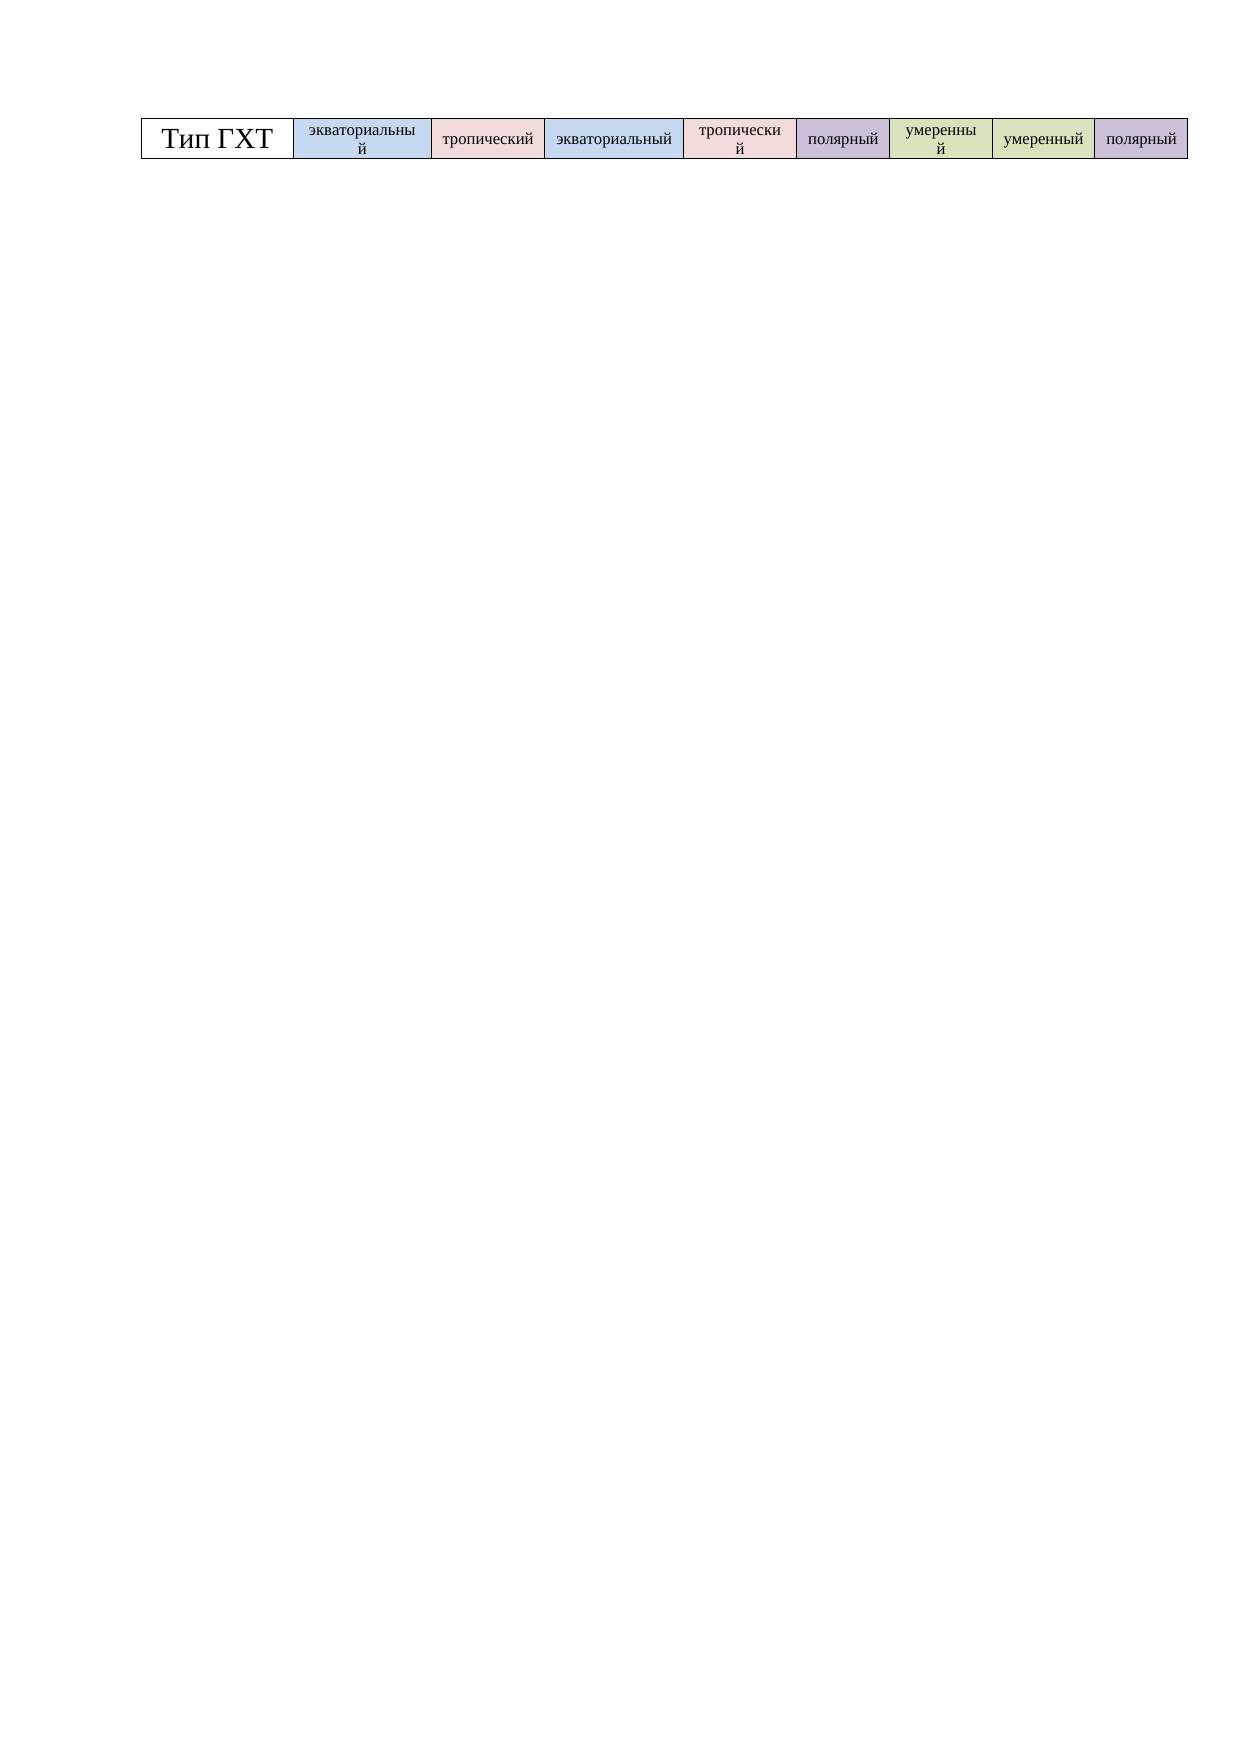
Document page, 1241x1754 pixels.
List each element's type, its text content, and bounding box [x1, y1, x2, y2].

table_cell полярный [1095, 119, 1187, 158]
table_cell тропический [432, 119, 544, 158]
table_cell полярный [797, 119, 889, 158]
table_cell умеренный [890, 119, 992, 158]
table_cell экваториальный [294, 119, 431, 158]
table_cell Тип ГХТ [142, 119, 293, 158]
table_cell экваториальный [545, 119, 683, 158]
table_cell умеренный [993, 119, 1094, 158]
table_cell тропический [684, 119, 796, 158]
